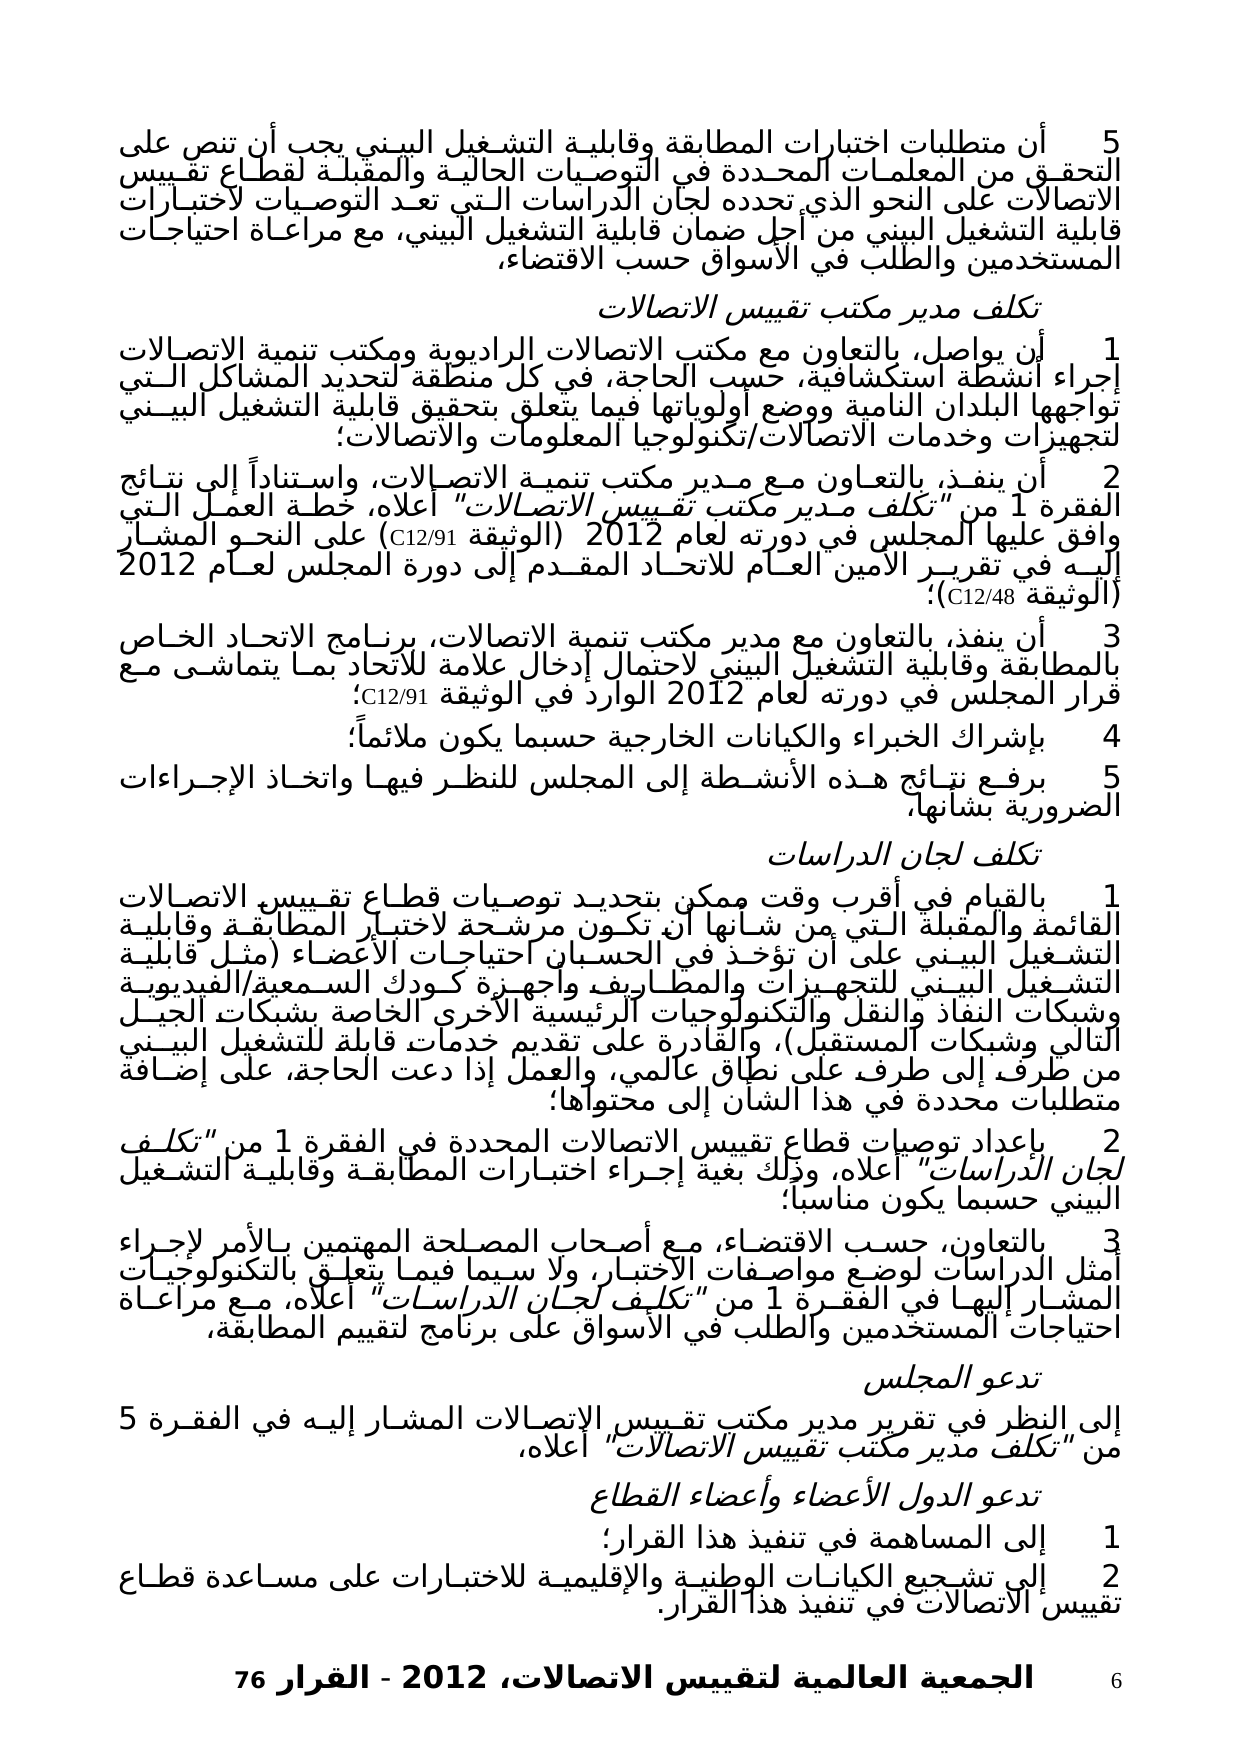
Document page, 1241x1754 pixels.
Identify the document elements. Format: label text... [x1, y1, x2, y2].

text 2 بإعداد توصيات قطاع تقييس الاتصالات المحددة في الفقرة 1 من "تكلف لجان الدراسات" أعلاه، وذلك بغية إجراء اختبارات المطابقة وقابلية التشغيل البيني حسبما يكون مناسباً؛ [118, 1130, 1122, 1217]
text 4 بإشراك الخبراء والكيانات الخارجية حسبما يكون ملائماً؛ [883, 724, 1122, 753]
text 3 بالتعاون، حسب الاقتضاء، مع أصحاب المصلحة المهتمين بالأمر لإجراء أمثل الدراسات لوضع مواصفات الاختبار، ولا سيما فيما يتعلق بالتكنولوجيات المشار إليها في الفقرة 1 من "تكلف لجان الدراسات" أعلاه، مع مراعاة احتياجات المستخدمين والطلب في الأسواق على برنامج لتقييم المطابقة، [118, 1229, 1122, 1346]
text تكلف مدير مكتب تقييس الاتصالات [201, 295, 1039, 324]
text 1 أن يواصل، بالتعاون مع مكتب الاتصالات الراديوية ومكتب تنمية الاتصالات إجراء أنشطة استكشافية، حسب الحاجة، في كل منطقة لتحديد المشاكل التي تواجهها البلدان النامية ووضع أولوياتها فيما يتعلق بتحقيق قابلية التشغيل البيني لتجهيزات وخدمات الاتصالات/تكنولوجيا المعلومات والاتصالات؛ [118, 337, 1122, 453]
text 1 إلى المساهمة في تنفيذ هذا القرار؛ [118, 1525, 671, 1554]
text تدعو المجلس [878, 1365, 1039, 1394]
text 5 برفع نتائج هذه الأنشطة إلى المجلس للنظر فيها واتخاذ الإجراءات الضرورية بشأنها، [118, 765, 1122, 824]
text 1 بالقيام في أقرب وقت ممكن بتحديد توصيات قطاع تقييس الاتصالات القائمة والمقبلة التي من شأنها أن تكون مرشحة لاختبار المطابقة وقابلية التشغيل البيني على أن تؤخذ في الحسبان احتياجات الأعضاء (مثل قابلية التشغيل البيني للتجهيزات والمطاريف وأجهزة كودك السمعية/الفيديوية وشبكات النفاذ والنقل والتكنولوجيات الرئيسية الأخرى الخاصة بشبكات الجيل التالي وشبكات المستقبل)، والقادرة على تقديم خدمات قابلة للتشغيل البيني من طرف إلى طرف على نطاق عالمي، والعمل إذا دعت الحاجة، على إضافة متطلبات محددة في هذا الشأن إلى محتواها؛ [118, 884, 1122, 1117]
text 4 بإشراك الخبراء والكيانات الخارجية حسبما يكون ملائماً؛ [470, 724, 926, 753]
text 1 إلى المساهمة في تنفيذ هذا القرار؛ [642, 1525, 1122, 1554]
text تدعو الدول الأعضاء وأعضاء القطاع [201, 1483, 1039, 1512]
text 2 أن ينفذ، بالتعاون مع مدير مكتب تنمية الاتصالات، واستناداً إلى نتائج الفقرة 1 من "تكلف مدير مكتب تقييس الاتصالات" أعلاه، خطة العمل التي وافق عليها المجلس في دورته لعام 2012 (الوثيقة C12/91) على النحو المشار إليه في تقرير الأمين العام للاتحاد المقدم إلى دورة المجلس لعام 2012 (الوثيقة C12/48)؛ [118, 466, 1122, 611]
text تدعو المجلس [201, 1365, 912, 1394]
text تكلف لجان الدراسات [201, 842, 1039, 871]
text 3 أن ينفذ، بالتعاون مع مدير مكتب تنمية الاتصالات، برنامج الاتحاد الخاص بالمطابقة وقابلية التشغيل البيني لاحتمال إدخال علامة للاتحاد بما يتماشى مع قرار المجلس في دورته لعام 2012 الوارد في الوثيقة C12/91؛ [118, 624, 1122, 711]
text 5 أن متطلبات اختبارات المطابقة وقابلية التشغيل البيني يجب أن تنص على التحقق من المعلمات المحددة في التوصيات الحالية والمقبلة لقطاع تقييس الاتصالات على النحو الذي تحدده لجان الدراسات التي تعد التوصيات لاختبارات قابلية التشغيل البيني من أجل ضمان قابلية التشغيل البيني، مع مراعاة احتياجات المستخدمين والطلب في الأسواق حسب الاقتضاء، [118, 131, 1122, 276]
text إلى النظر في تقرير مدير مكتب تقييس الاتصالات المشار إليه في الفقرة 5 من "تكلف مدير مكتب تقييس الاتصالات" أعلاه، [118, 1406, 1122, 1465]
text 4 بإشراك الخبراء والكيانات الخارجية حسبما يكون ملائماً؛ [118, 724, 489, 753]
text 2 إلى تشجيع الكيانات الوطنية والإقليمية للاختبارات على مساعدة قطاع تقييس الاتصالات في تنفيذ هذا القرار. [118, 1564, 1122, 1621]
